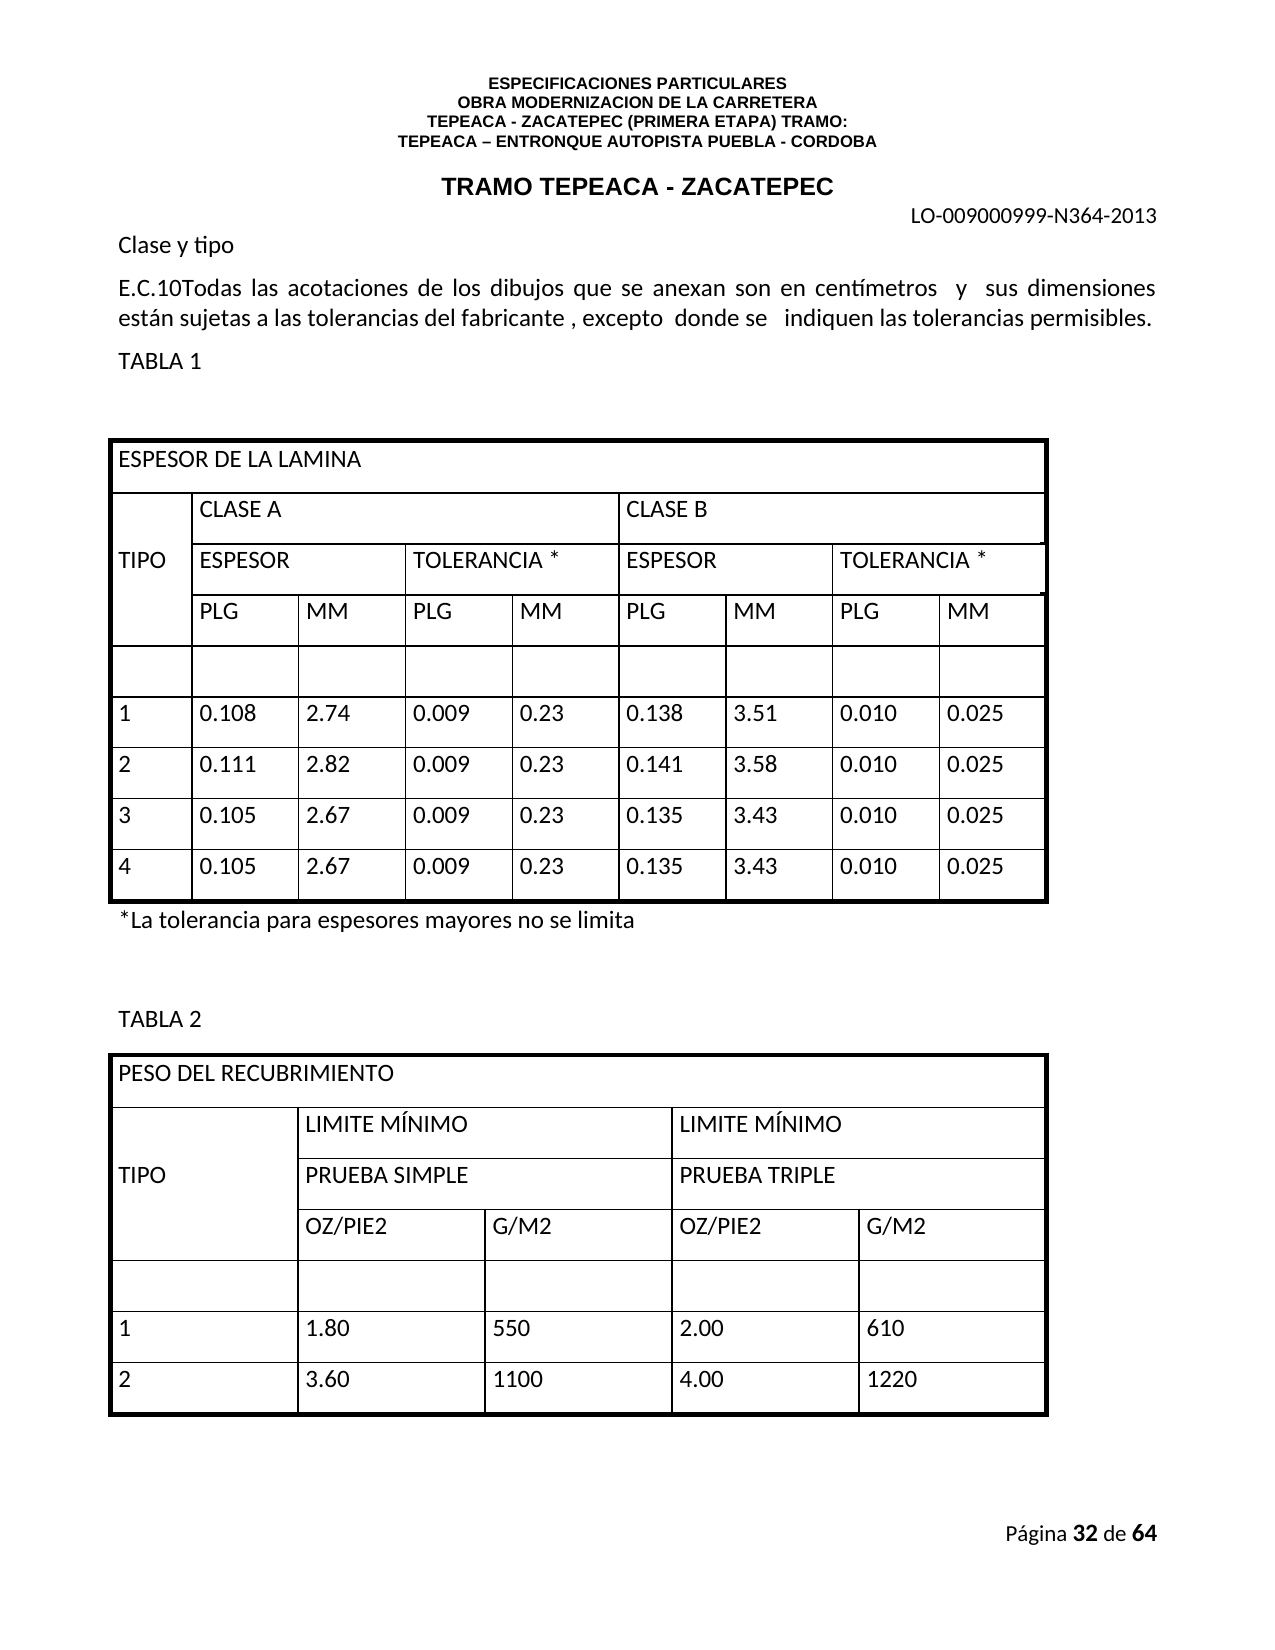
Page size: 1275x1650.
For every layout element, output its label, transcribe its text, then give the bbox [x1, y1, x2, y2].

table_cell OZ/PIE2 [299, 1210, 484, 1259]
table_cell 0.025 [940, 799, 1044, 848]
table_cell TOLERANCIA * [406, 545, 618, 594]
table_cell ESPESOR [193, 545, 405, 594]
table_cell 0.135 [620, 799, 725, 848]
table_cell MM [940, 596, 1044, 645]
table_cell LIMITE MÍNIMO [299, 1108, 671, 1158]
table_cell 2.67 [299, 850, 405, 899]
table_cell MM [513, 596, 618, 645]
table_cell 1 [113, 698, 191, 747]
table_cell PLG [620, 596, 725, 645]
table_cell TIPO [113, 543, 191, 594]
table_cell [486, 1261, 671, 1311]
table_cell 610 [860, 1312, 1044, 1361]
table_cell 4 [113, 850, 191, 899]
table_header ESPESOR DE LA LAMINA [113, 443, 1044, 492]
table_cell [113, 1261, 297, 1311]
table_cell 3.51 [727, 698, 832, 747]
table_cell [833, 647, 939, 696]
table_cell 2.67 [299, 799, 405, 848]
table_cell G/M2 [486, 1210, 671, 1259]
table_cell 1220 [860, 1363, 1044, 1412]
table_cell [860, 1261, 1044, 1311]
table_cell 0.010 [833, 850, 939, 899]
table_cell [113, 1209, 297, 1259]
table_cell 3.58 [727, 748, 832, 798]
table_cell 1100 [486, 1363, 671, 1412]
table_cell 3.43 [727, 850, 832, 899]
table_cell [299, 647, 405, 696]
table_cell CLASE A [193, 494, 618, 543]
table_cell 0.23 [513, 698, 618, 747]
table_cell 0.010 [833, 748, 939, 798]
table_cell 2.74 [299, 698, 405, 747]
table_cell 550 [486, 1312, 671, 1361]
table_cell 0.138 [620, 698, 725, 747]
text E.C.10Todas las acotaciones de los dibujos que se anexan son en centímetros y sus dimensiones están sujetas a las tolerancias del fabricante , excepto donde se indiquen las tolerancias permisibles. [118, 272, 1157, 333]
table_cell 2.00 [673, 1312, 858, 1361]
table_cell 1 [113, 1312, 297, 1361]
table_cell 0.108 [193, 698, 298, 747]
table_cell LIMITE MÍNIMO [673, 1108, 1044, 1158]
table_cell 2 [113, 1363, 297, 1412]
table_cell [727, 647, 832, 696]
table_cell [193, 647, 298, 696]
table_cell 0.025 [940, 850, 1044, 899]
table_cell TIPO [113, 1158, 297, 1208]
text TABLA 2 [118, 1003, 1157, 1034]
table_cell 0.141 [620, 748, 725, 798]
table_cell 0.23 [513, 850, 618, 899]
text TABLA 1 [118, 345, 1157, 376]
table_cell 0.105 [193, 850, 298, 899]
table_cell [113, 1108, 297, 1158]
table_cell MM [727, 596, 832, 645]
table_cell [940, 647, 1044, 696]
table_cell 4.00 [673, 1363, 858, 1412]
table_cell 0.105 [193, 799, 298, 848]
table_cell PRUEBA SIMPLE [299, 1159, 671, 1208]
table_cell PLG [193, 596, 298, 645]
table_cell 2.82 [299, 748, 405, 798]
table_cell 0.009 [406, 748, 512, 798]
table_cell TOLERANCIA * [833, 545, 1045, 594]
table_cell 0.025 [940, 748, 1044, 798]
table_cell [513, 647, 618, 696]
text *La tolerancia para espesores mayores no se limita [118, 904, 1157, 934]
table_cell [406, 647, 512, 696]
text Clase y tipo [118, 229, 1157, 259]
table_cell 0.025 [940, 698, 1044, 747]
table_cell 2 [113, 748, 191, 798]
table_cell OZ/PIE2 [673, 1210, 858, 1259]
table_cell 0.009 [406, 799, 512, 848]
table_cell 0.23 [513, 748, 618, 798]
table_cell G/M2 [860, 1210, 1044, 1259]
table_cell CLASE B [620, 494, 1044, 543]
table_header PESO DEL RECUBRIMIENTO [113, 1057, 1044, 1107]
table_cell 0.010 [833, 698, 939, 747]
table_cell PLG [406, 596, 512, 645]
table_cell 1.80 [299, 1312, 484, 1361]
table_cell 0.23 [513, 799, 618, 848]
table_cell 0.009 [406, 850, 512, 899]
table_cell PRUEBA TRIPLE [673, 1159, 1044, 1208]
table_cell ESPESOR [620, 545, 832, 594]
table_cell 3.43 [727, 799, 832, 848]
table_cell [113, 647, 191, 696]
table_cell [620, 647, 725, 696]
table_cell [113, 594, 191, 645]
table_cell [673, 1261, 858, 1311]
table_cell MM [299, 596, 405, 645]
table_cell 0.111 [193, 748, 298, 798]
table_cell [299, 1261, 484, 1311]
table_cell 3 [113, 799, 191, 848]
table_cell 0.009 [406, 698, 512, 747]
table_cell 0.135 [620, 850, 725, 899]
table_cell 3.60 [299, 1363, 484, 1412]
table_cell [113, 494, 191, 543]
table_cell PLG [833, 596, 939, 645]
table_cell 0.010 [833, 799, 939, 848]
